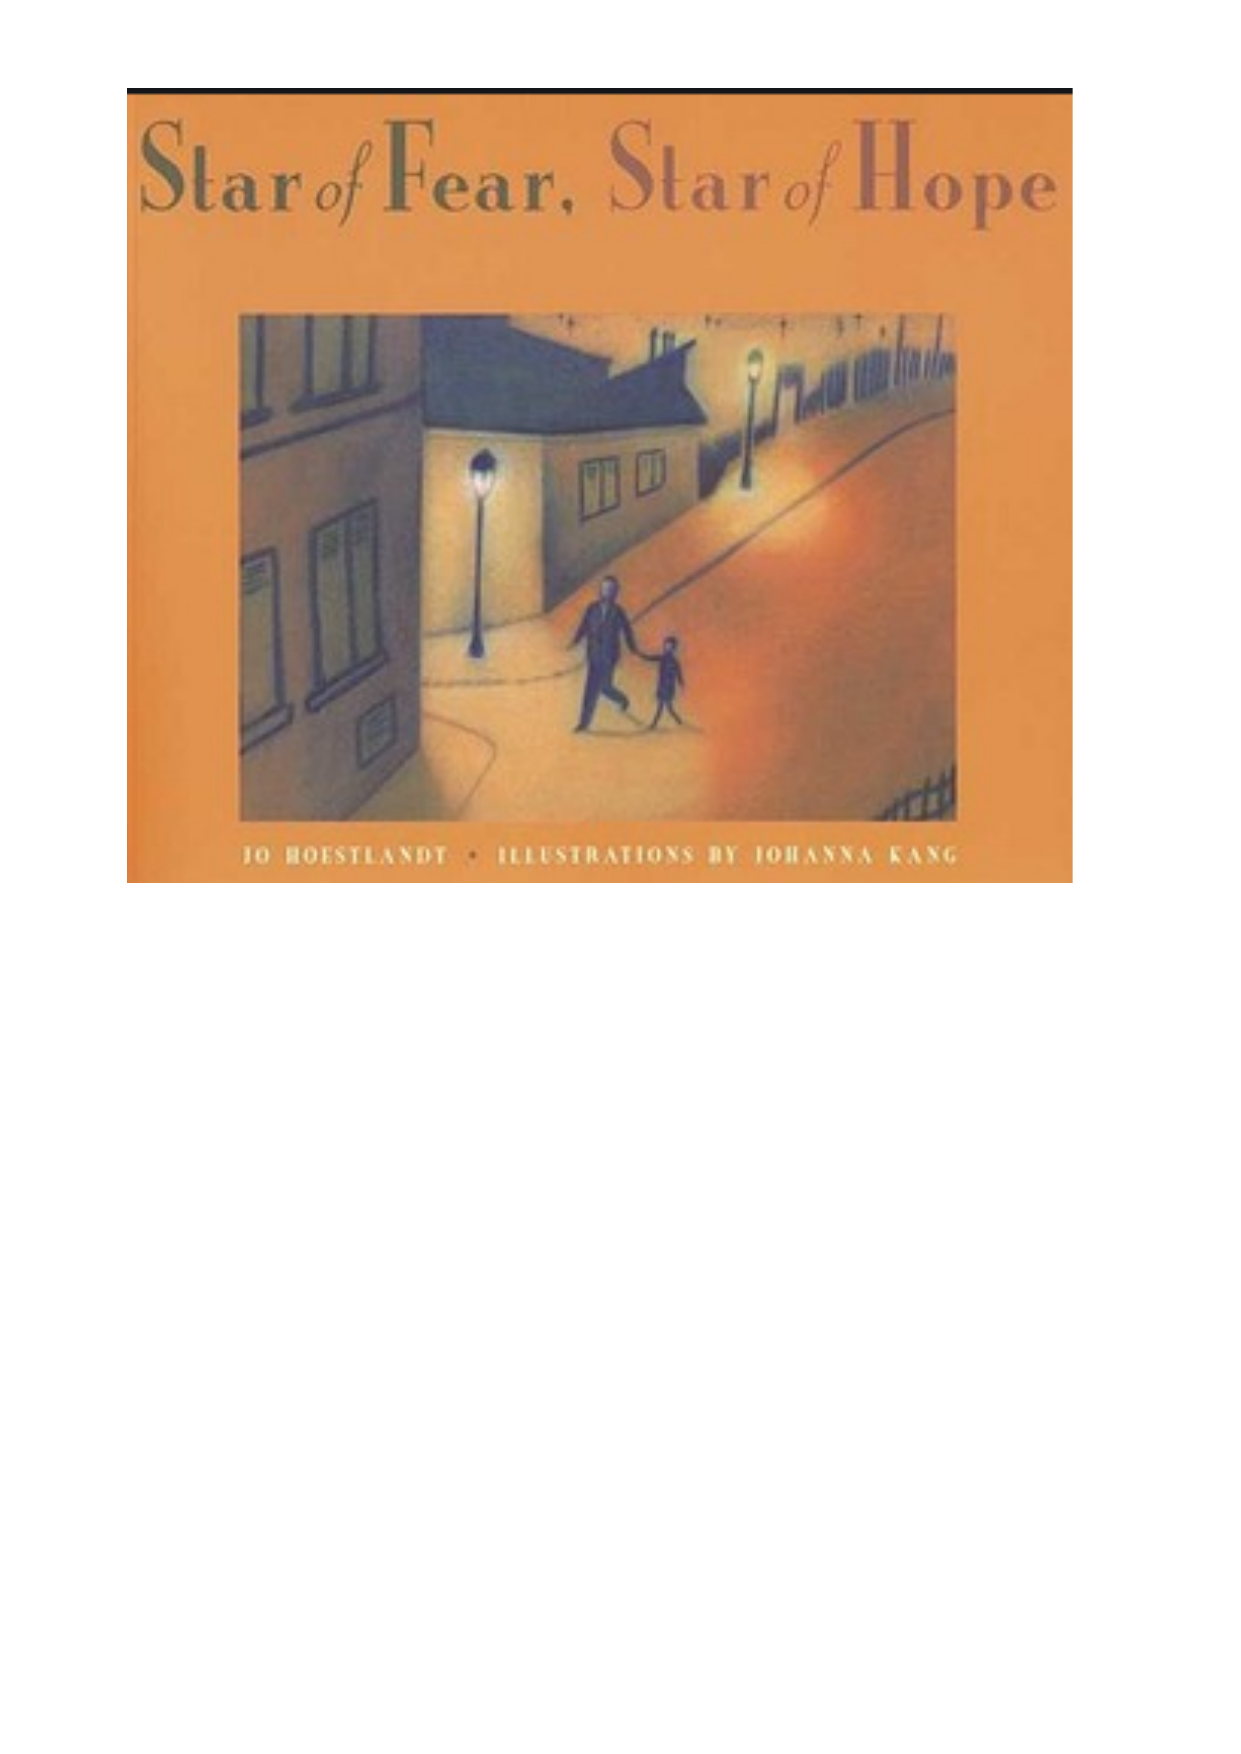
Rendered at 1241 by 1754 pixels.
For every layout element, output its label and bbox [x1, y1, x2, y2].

picture [127, 88, 1073, 883]
